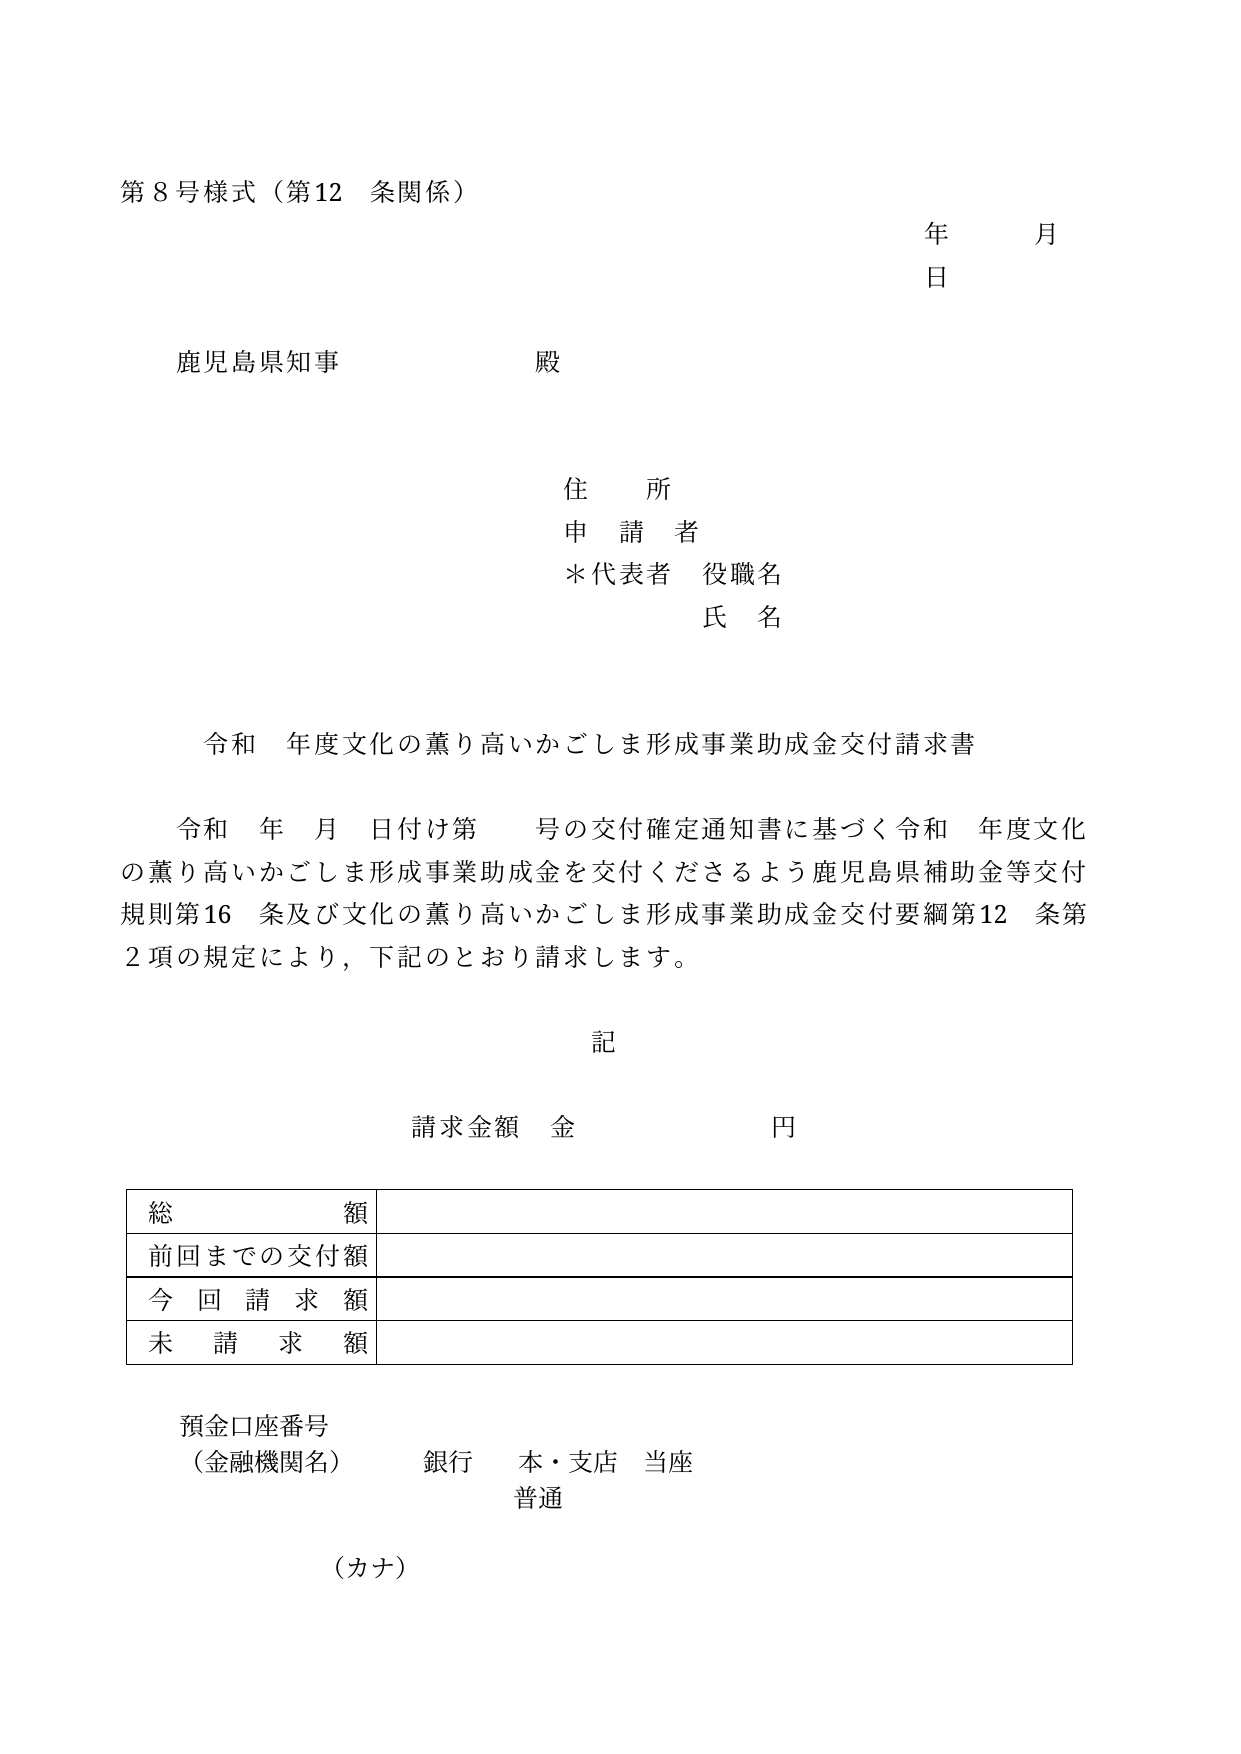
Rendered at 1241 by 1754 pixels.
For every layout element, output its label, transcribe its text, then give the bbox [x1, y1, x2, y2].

table_cell 未請求額 [127, 1321, 376, 1363]
text 請求金額 金 円 [120, 1104, 1090, 1147]
text （カナ） [120, 1549, 1090, 1585]
table_header [377, 1190, 1072, 1233]
text 年 月 日 [900, 212, 1062, 297]
text 住 所 [120, 467, 1090, 509]
text ＊代表者 役職名 [120, 552, 1090, 594]
table_cell 今回請求額 [127, 1278, 376, 1320]
text 申 請 者 [120, 509, 1090, 552]
table_header 総額 [127, 1190, 376, 1233]
text 氏 名 [120, 594, 1090, 637]
text （金融機関名） 銀行 本・支店 当座 [120, 1443, 1090, 1479]
text 第８号様式（第12条関係） [120, 169, 1090, 212]
table_cell [377, 1321, 1072, 1363]
text 記 [120, 1019, 1090, 1062]
text 預金口座番号 [120, 1407, 1090, 1443]
text 令和 年度文化の薫り高いかごしま形成事業助成金交付請求書 [190, 722, 1021, 764]
text 普通 [120, 1479, 1090, 1515]
table_cell 前回までの交付額 [127, 1234, 376, 1276]
table_cell [377, 1278, 1072, 1320]
table_cell [377, 1234, 1072, 1276]
text 令和 年 月 日付け第 号の交付確定通知書に基づく令和 年度文化の薫り高いかごしま形成事業助成金を交付くださるよう鹿児島県補助金等交付規則第16条及び文化の薫り高いかごしま形成事業助成金交付要綱第12条第２項の規定により，下記のとおり請求します。 [120, 807, 1090, 977]
text 鹿児島県知事 殿 [120, 339, 1090, 382]
